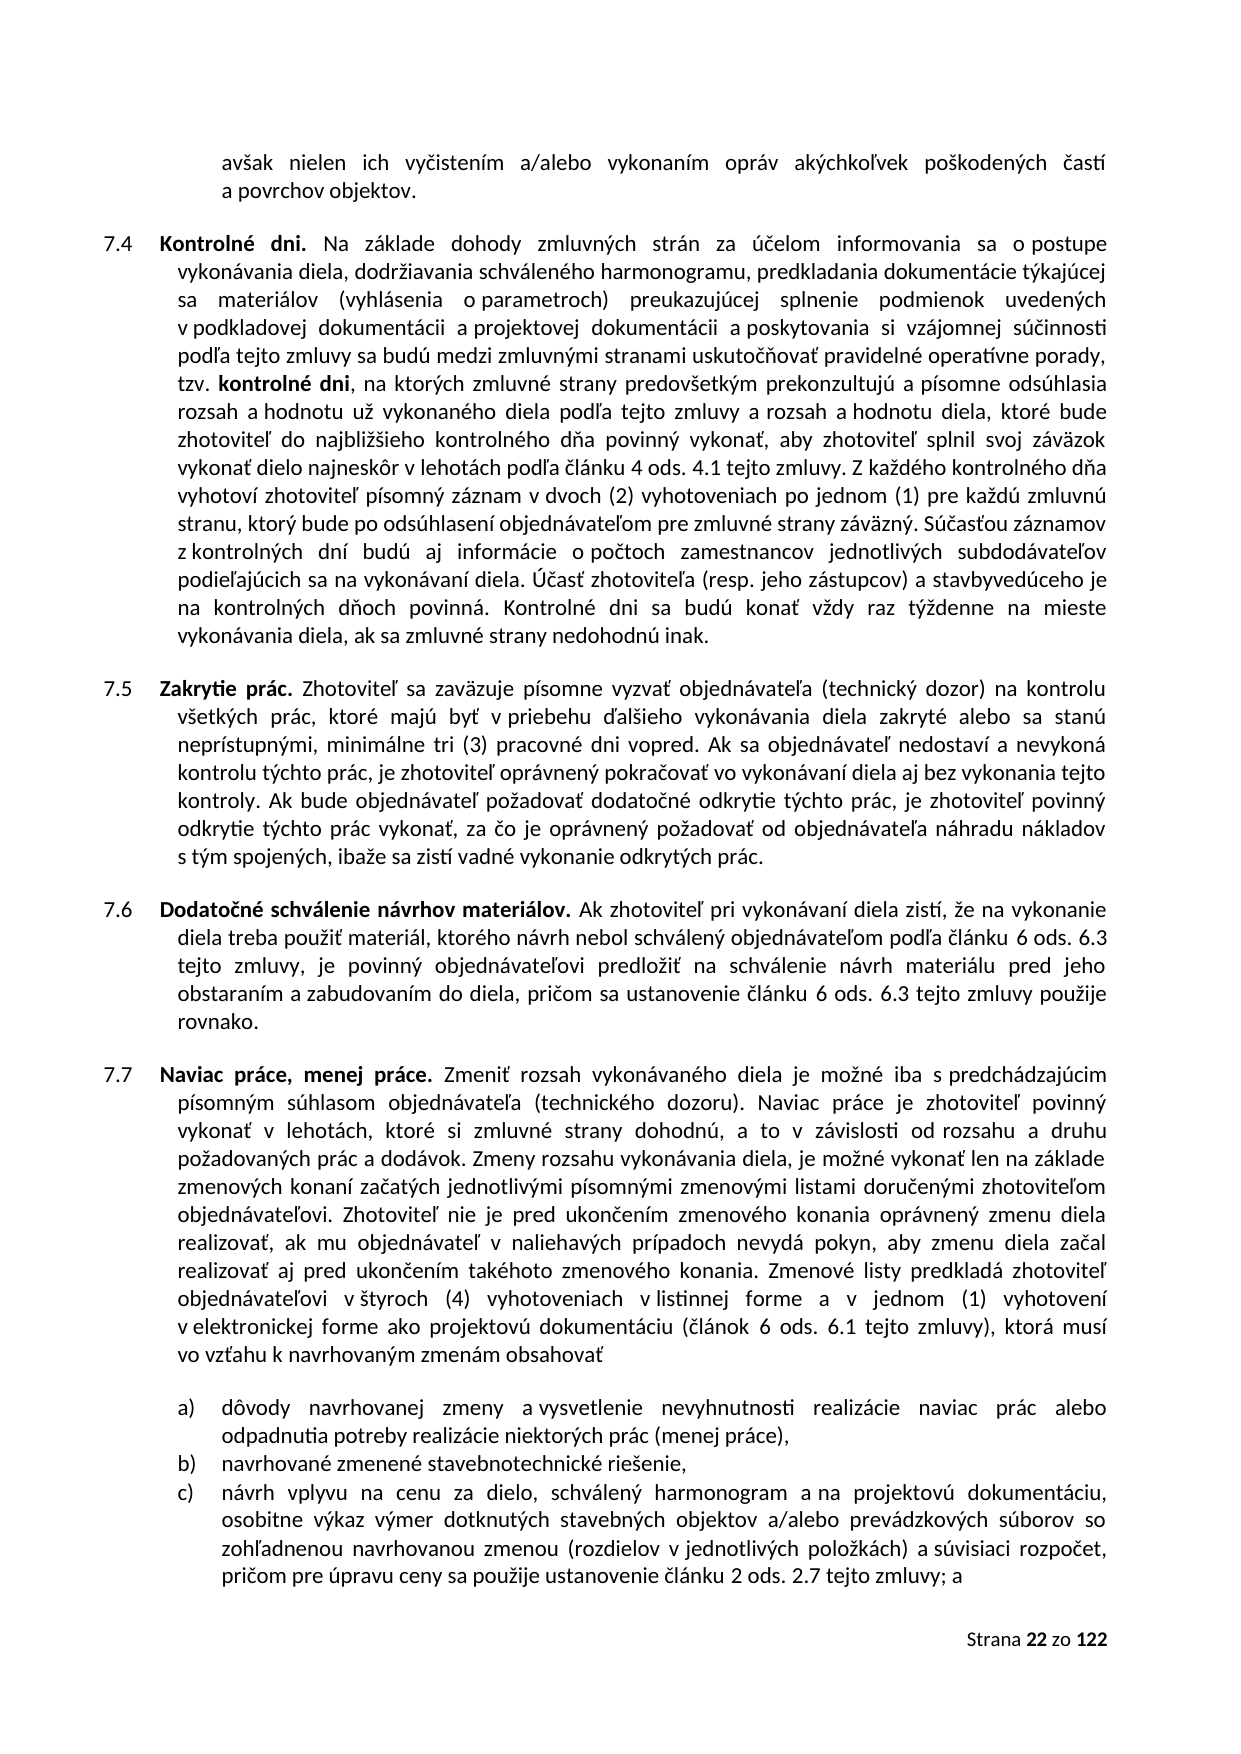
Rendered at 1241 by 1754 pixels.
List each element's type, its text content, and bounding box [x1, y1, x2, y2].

list navrhované zmenené stavebnotechnické riešenie, [177, 1449, 1107, 1478]
list Naviac práce, menej práce. Zmeniť rozsah vykonávaného diela je možné iba s predchádzajúcim písomným súhlasom objednávateľa (technického dozoru). Naviac práce je zhotoviteľ povinný vykonať v lehotách, ktoré si zmluvné strany dohodnú, a to v závislosti od rozsahu a druhu požadovaných prác a dodávok. Zmeny rozsahu vykonávania diela, je možné vykonať len na základe zmenových konaní začatých jednotlivými písomnými zmenovými listami doručenými zhotoviteľom objednávateľovi. Zhotoviteľ nie je pred ukončením zmenového konania oprávnený zmenu diela realizovať, ak mu objednávateľ v naliehavých prípadoch nevydá pokyn, aby zmenu diela začal realizovať aj pred ukončením takéhoto zmenového konania. Zmenové listy predkladá zhotoviteľ objednávateľovi v štyroch (4) vyhotoveniach v listinnej forme a v jednom (1) vyhotovení v elektronickej forme ako projektovú dokumentáciu (článok 6 ods. 6.1 tejto zmluvy), ktorá musí vo vzťahu k navrhovaným zmenám obsahovať [103, 1060, 1107, 1368]
list Kontrolné dni. Na základe dohody zmluvných strán za účelom informovania sa o postupe vykonávania diela, dodržiavania schváleného harmonogramu, predkladania dokumentácie týkajúcej sa materiálov (vyhlásenia o parametroch) preukazujúcej splnenie podmienok uvedených v podkladovej dokumentácii a projektovej dokumentácii a poskytovania si vzájomnej súčinnosti podľa tejto zmluvy sa budú medzi zmluvnými stranami uskutočňovať pravidelné operatívne porady, tzv. kontrolné dni, na ktorých zmluvné strany predovšetkým prekonzultujú a písomne odsúhlasia rozsah a hodnotu už vykonaného diela podľa tejto zmluvy a rozsah a hodnotu diela, ktoré bude zhotoviteľ do najbližšieho kontrolného dňa povinný vykonať, aby zhotoviteľ splnil svoj záväzok vykonať dielo najneskôr v lehotách podľa článku 4 ods. 4.1 tejto zmluvy. Z každého kontrolného dňa vyhotoví zhotoviteľ písomný záznam v dvoch (2) vyhotoveniach po jednom (1) pre každú zmluvnú stranu, ktorý bude po odsúhlasení objednávateľom pre zmluvné strany záväzný. Súčasťou záznamov z kontrolných dní budú aj informácie o počtoch zamestnancov jednotlivých subdodávateľov podieľajúcich sa na vykonávaní diela. Účasť zhotoviteľa (resp. jeho zástupcov) a stavbyvedúceho je na kontrolných dňoch povinná. Kontrolné dni sa budú konať vždy raz týždenne na mieste vykonávania diela, ak sa zmluvné strany nedohodnú inak. [103, 229, 1107, 649]
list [177, 148, 1107, 204]
list návrh vplyvu na cenu za dielo, schválený harmonogram a na projektovú dokumentáciu, osobitne výkaz výmer dotknutých stavebných objektov a/alebo prevádzkových súborov so zohľadnenou navrhovanou zmenou (rozdielov v jednotlivých položkách) a súvisiaci rozpočet, pričom pre úpravu ceny sa použije ustanovenie článku 2 ods. 2.7 tejto zmluvy; a [177, 1478, 1107, 1590]
list dôvody navrhovanej zmeny a vysvetlenie nevyhnutnosti realizácie naviac prác alebo odpadnutia potreby realizácie niektorých prác (menej práce), [177, 1393, 1107, 1449]
list Dodatočné schválenie návrhov materiálov. Ak zhotoviteľ pri vykonávaní diela zistí, že na vykonanie diela treba použiť materiál, ktorého návrh nebol schválený objednávateľom podľa článku 6 ods. 6.3 tejto zmluvy, je povinný objednávateľovi predložiť na schválenie návrh materiálu pred jeho obstaraním a zabudovaním do diela, pričom sa ustanovenie článku 6 ods. 6.3 tejto zmluvy použije rovnako. [103, 895, 1107, 1035]
list Zakrytie prác. Zhotoviteľ sa zaväzuje písomne vyzvať objednávateľa (technický dozor) na kontrolu všetkých prác, ktoré majú byť v priebehu ďalšieho vykonávania diela zakryté alebo sa stanú neprístupnými, minimálne tri (3) pracovné dni vopred. Ak sa objednávateľ nedostaví a nevykoná kontrolu týchto prác, je zhotoviteľ oprávnený pokračovať vo vykonávaní diela aj bez vykonania tejto kontroly. Ak bude objednávateľ požadovať dodatočné odkrytie týchto prác, je zhotoviteľ povinný odkrytie týchto prác vykonať, za čo je oprávnený požadovať od objednávateľa náhradu nákladov s tým spojených, ibaže sa zistí vadné vykonanie odkrytých prác. [103, 674, 1107, 870]
